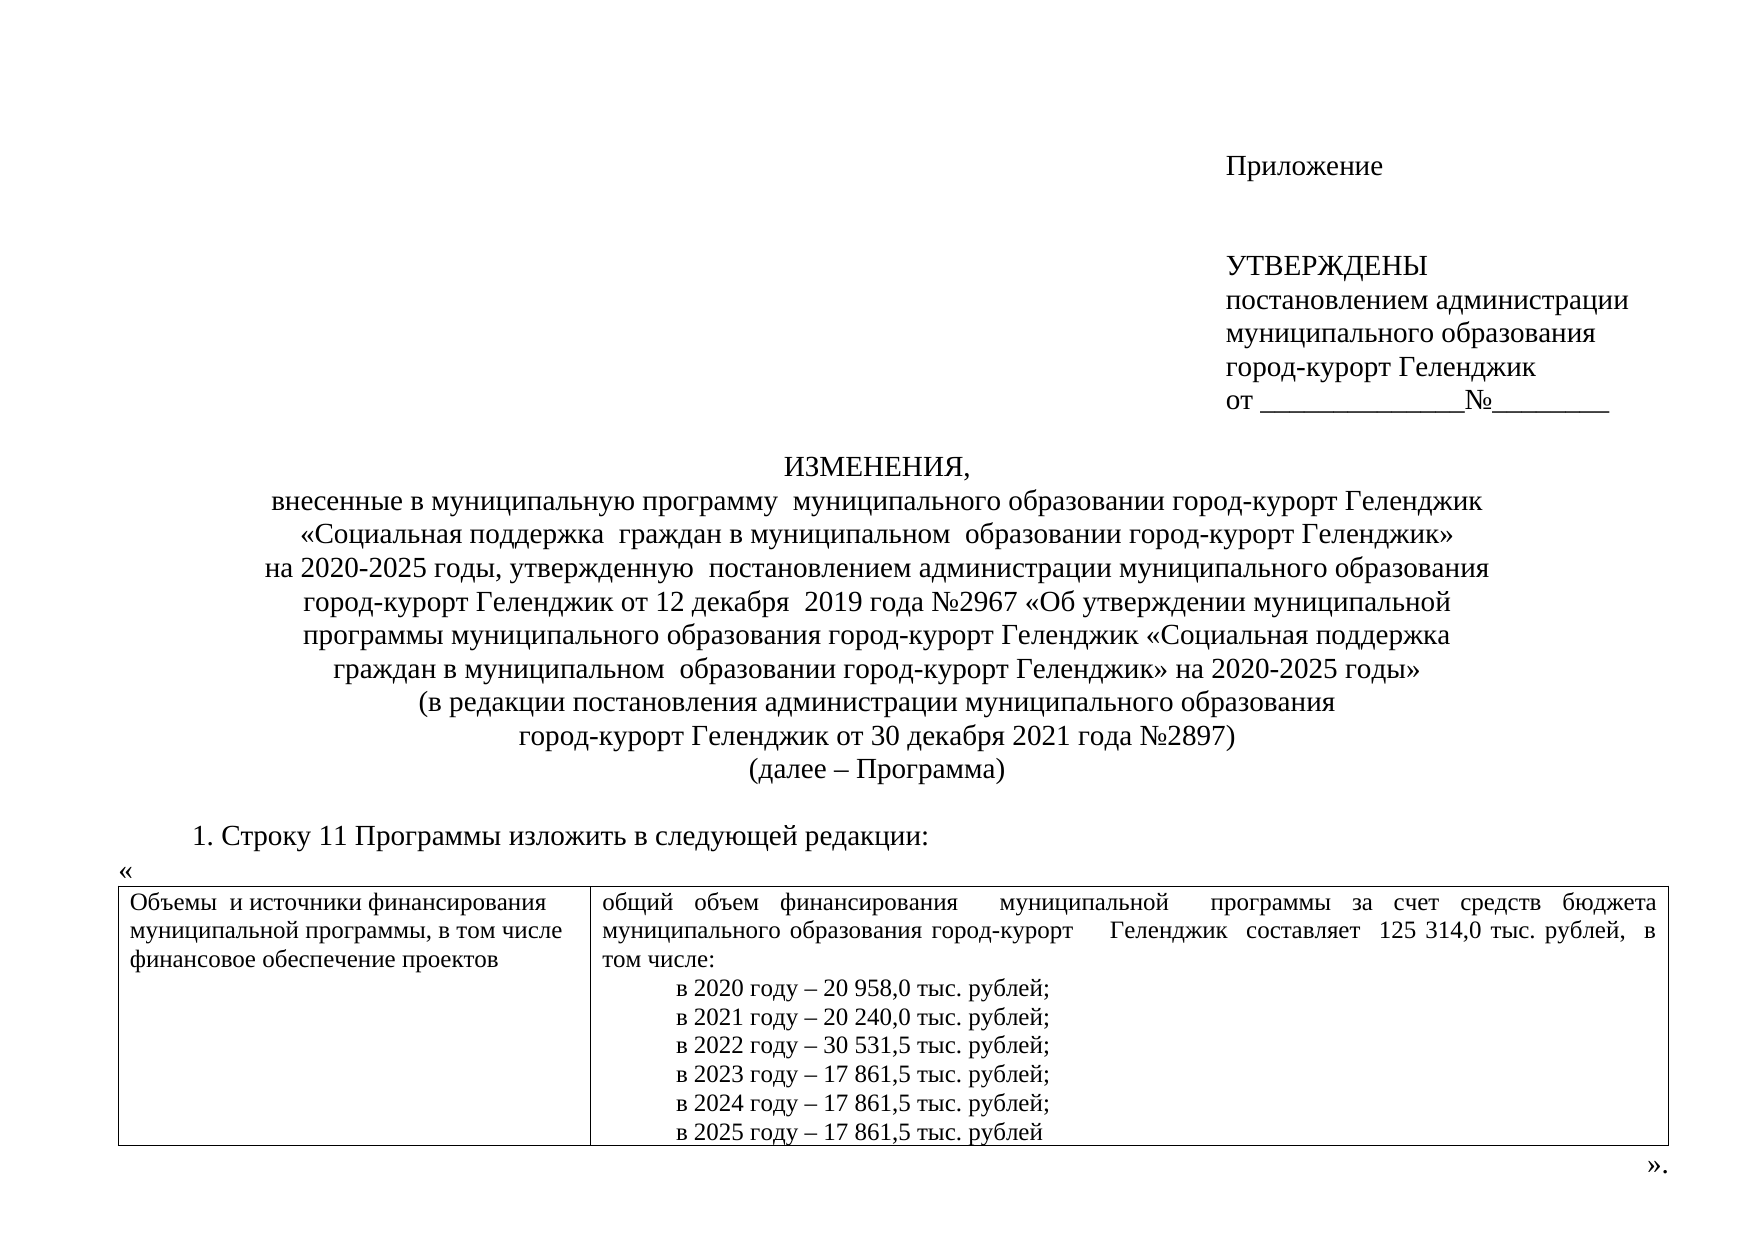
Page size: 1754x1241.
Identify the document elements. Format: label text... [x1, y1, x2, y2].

text « [118, 852, 1636, 886]
text город-курорт Геленджик от 12 декабря 2019 года №2967 «Об утверждении муниципальной [118, 584, 1636, 617]
text город-курорт Геленджик от 30 декабря 2021 года №2897) [118, 718, 1636, 751]
text УТВЕРЖДЕНЫ [1226, 248, 1639, 282]
text 1. Строку 11 Программы изложить в следующей редакции: [118, 818, 1636, 852]
text ». [118, 1146, 1669, 1180]
text программы муниципального образования город-курорт Геленджик «Социальная поддержка [118, 617, 1636, 651]
text Приложение [1226, 148, 1639, 181]
text внесенные в муниципальную программу муниципального образовании город-курорт Геленджик [118, 483, 1636, 517]
text город-курорт Геленджик [1226, 349, 1639, 382]
text граждан в муниципальном образовании город-курорт Геленджик» на 2020-2025 годы» [118, 651, 1636, 684]
text (далее – Программа) [118, 751, 1636, 785]
text на 2020-2025 годы, утвержденную постановлением администрации муниципального образования [118, 550, 1636, 584]
text «Социальная поддержка граждан в муниципальном образовании город-курорт Геленджик» [118, 517, 1636, 550]
text ИЗМЕНЕНИЯ, [118, 449, 1636, 483]
text от ______________№________ [1226, 382, 1639, 416]
text постановлением администрации муниципального образования [1226, 282, 1639, 349]
table_header общий объем финансирования муниципальной программы за счет средств бюджета муниципального образования город-курорт Геленджик составляет 125 314,0 тыс. рублей, в том числе: в 2020 году – 20 958,0 тыс. рублей; в 2021 году – 20 240,0 тыс. рублей; в 2022 году – 30 531,5 тыс. рублей; в 2023 году – 17 861,5 тыс. рублей; в 2024 году – 17 861,5 тыс. рублей; в 2025 году – 17 861,5 тыс. рублей [591, 887, 1668, 1145]
text (в редакции постановления администрации муниципального образования [118, 684, 1636, 718]
table_header Объемы и источники финансирования муниципальной программы, в том числе финансовое обеспечение проектов [119, 887, 590, 1145]
